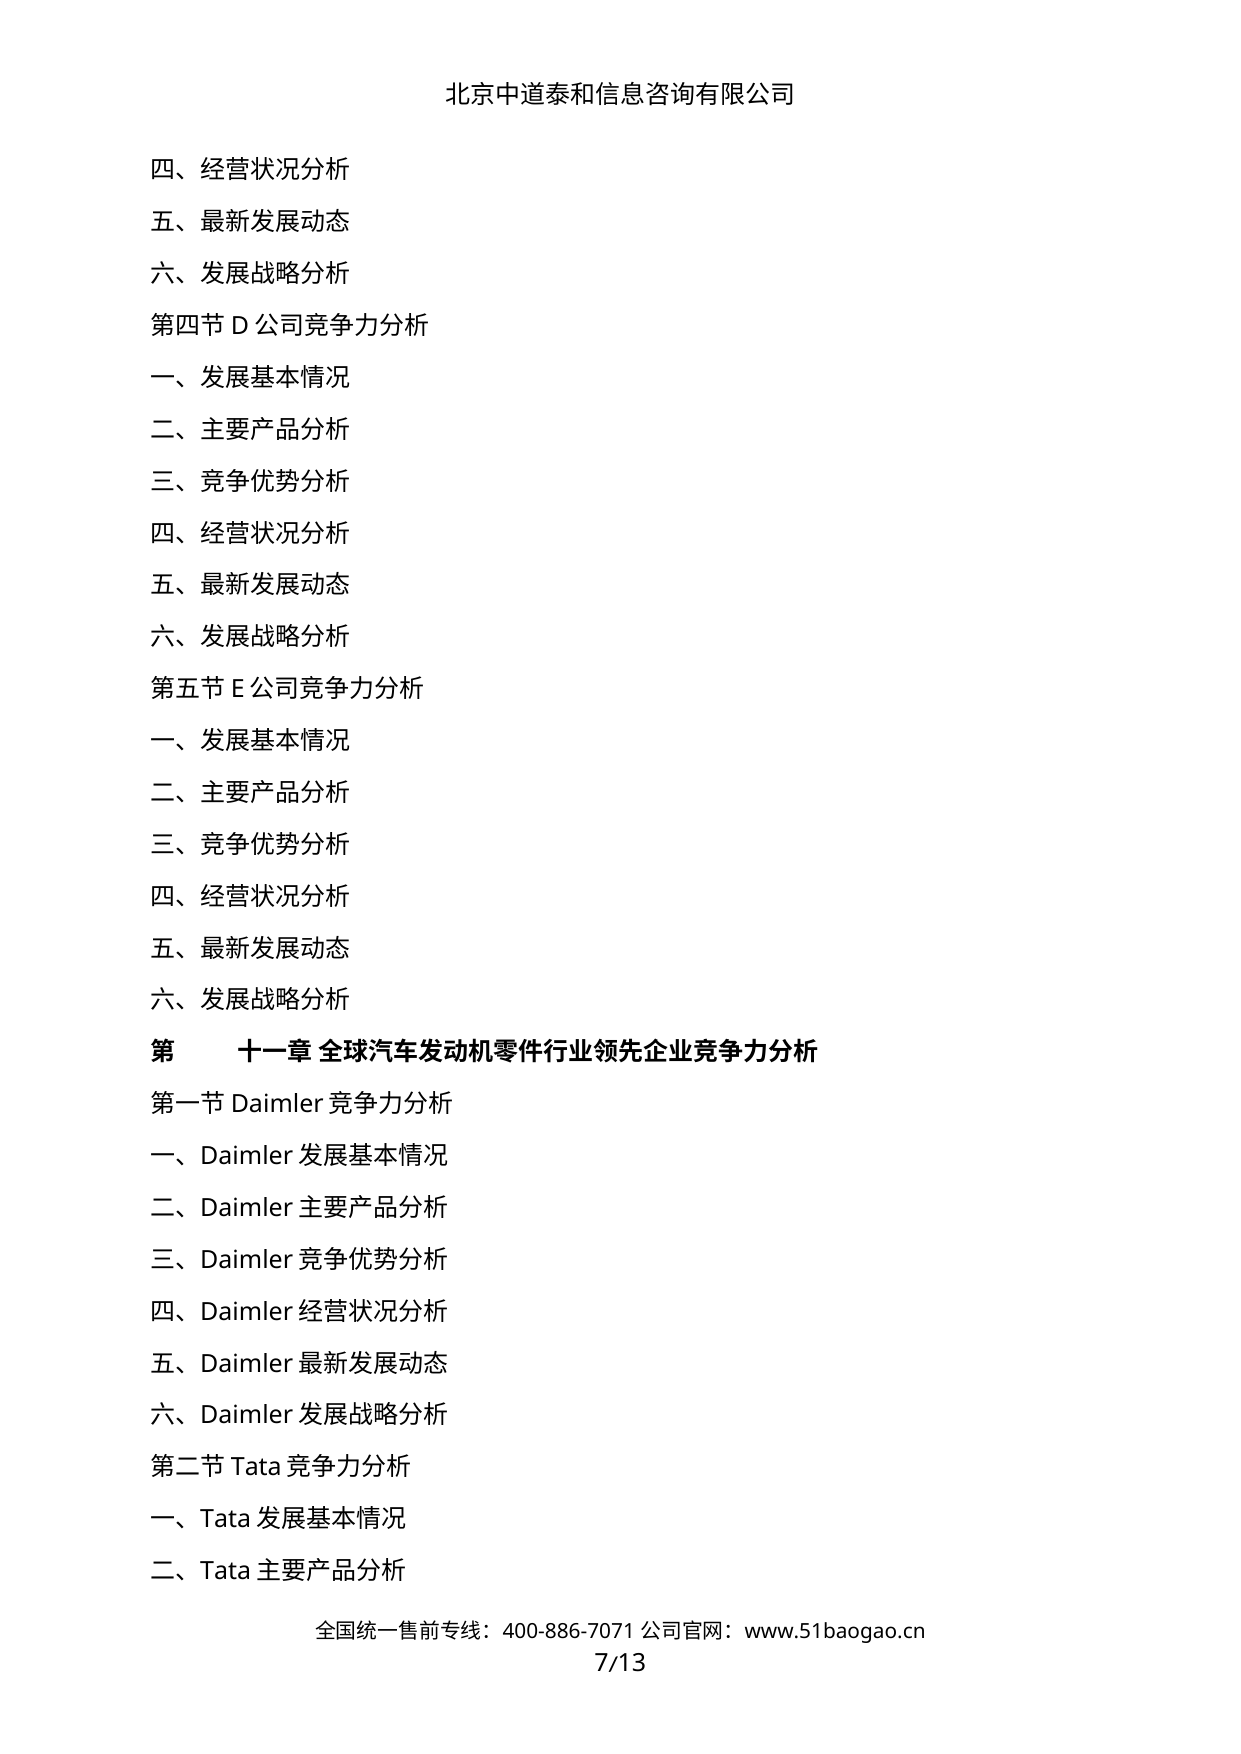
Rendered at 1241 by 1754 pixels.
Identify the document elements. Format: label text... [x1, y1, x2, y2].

text 第一节 Daimler竞争力分析 [150, 1084, 1090, 1120]
text 六、发展战略分析 [150, 254, 1090, 290]
text 二、主要产品分析 [150, 409, 1090, 446]
text 六、Daimler发展战略分析 [150, 1395, 1090, 1431]
text 五、最新发展动态 [150, 565, 1090, 601]
text 三、竞争优势分析 [150, 461, 1090, 497]
text 六、发展战略分析 [150, 980, 1090, 1016]
text 六、发展战略分析 [150, 617, 1090, 653]
text 四、经营状况分析 [150, 876, 1090, 912]
text 一、Tata发展基本情况 [150, 1499, 1090, 1535]
text 四、Daimler经营状况分析 [150, 1291, 1090, 1327]
text 第四节 D公司竞争力分析 [150, 306, 1090, 342]
text 第 十一章 全球汽车发动机零件行业领先企业竞争力分析 [150, 1032, 1090, 1068]
text 一、发展基本情况 [150, 357, 1090, 394]
text 四、经营状况分析 [150, 150, 1090, 186]
text 三、竞争优势分析 [150, 824, 1090, 861]
text 一、发展基本情况 [150, 721, 1090, 757]
text 一、Daimler发展基本情况 [150, 1136, 1090, 1172]
text 第二节 Tata竞争力分析 [150, 1447, 1090, 1483]
text 二、Tata主要产品分析 [150, 1551, 1090, 1587]
text 五、最新发展动态 [150, 202, 1090, 238]
text 五、Daimler最新发展动态 [150, 1343, 1090, 1379]
text 二、Daimler主要产品分析 [150, 1187, 1090, 1224]
text 二、主要产品分析 [150, 772, 1090, 809]
text 三、Daimler竞争优势分析 [150, 1239, 1090, 1276]
text 五、最新发展动态 [150, 928, 1090, 964]
text 第五节 E公司竞争力分析 [150, 669, 1090, 705]
text 四、经营状况分析 [150, 513, 1090, 549]
